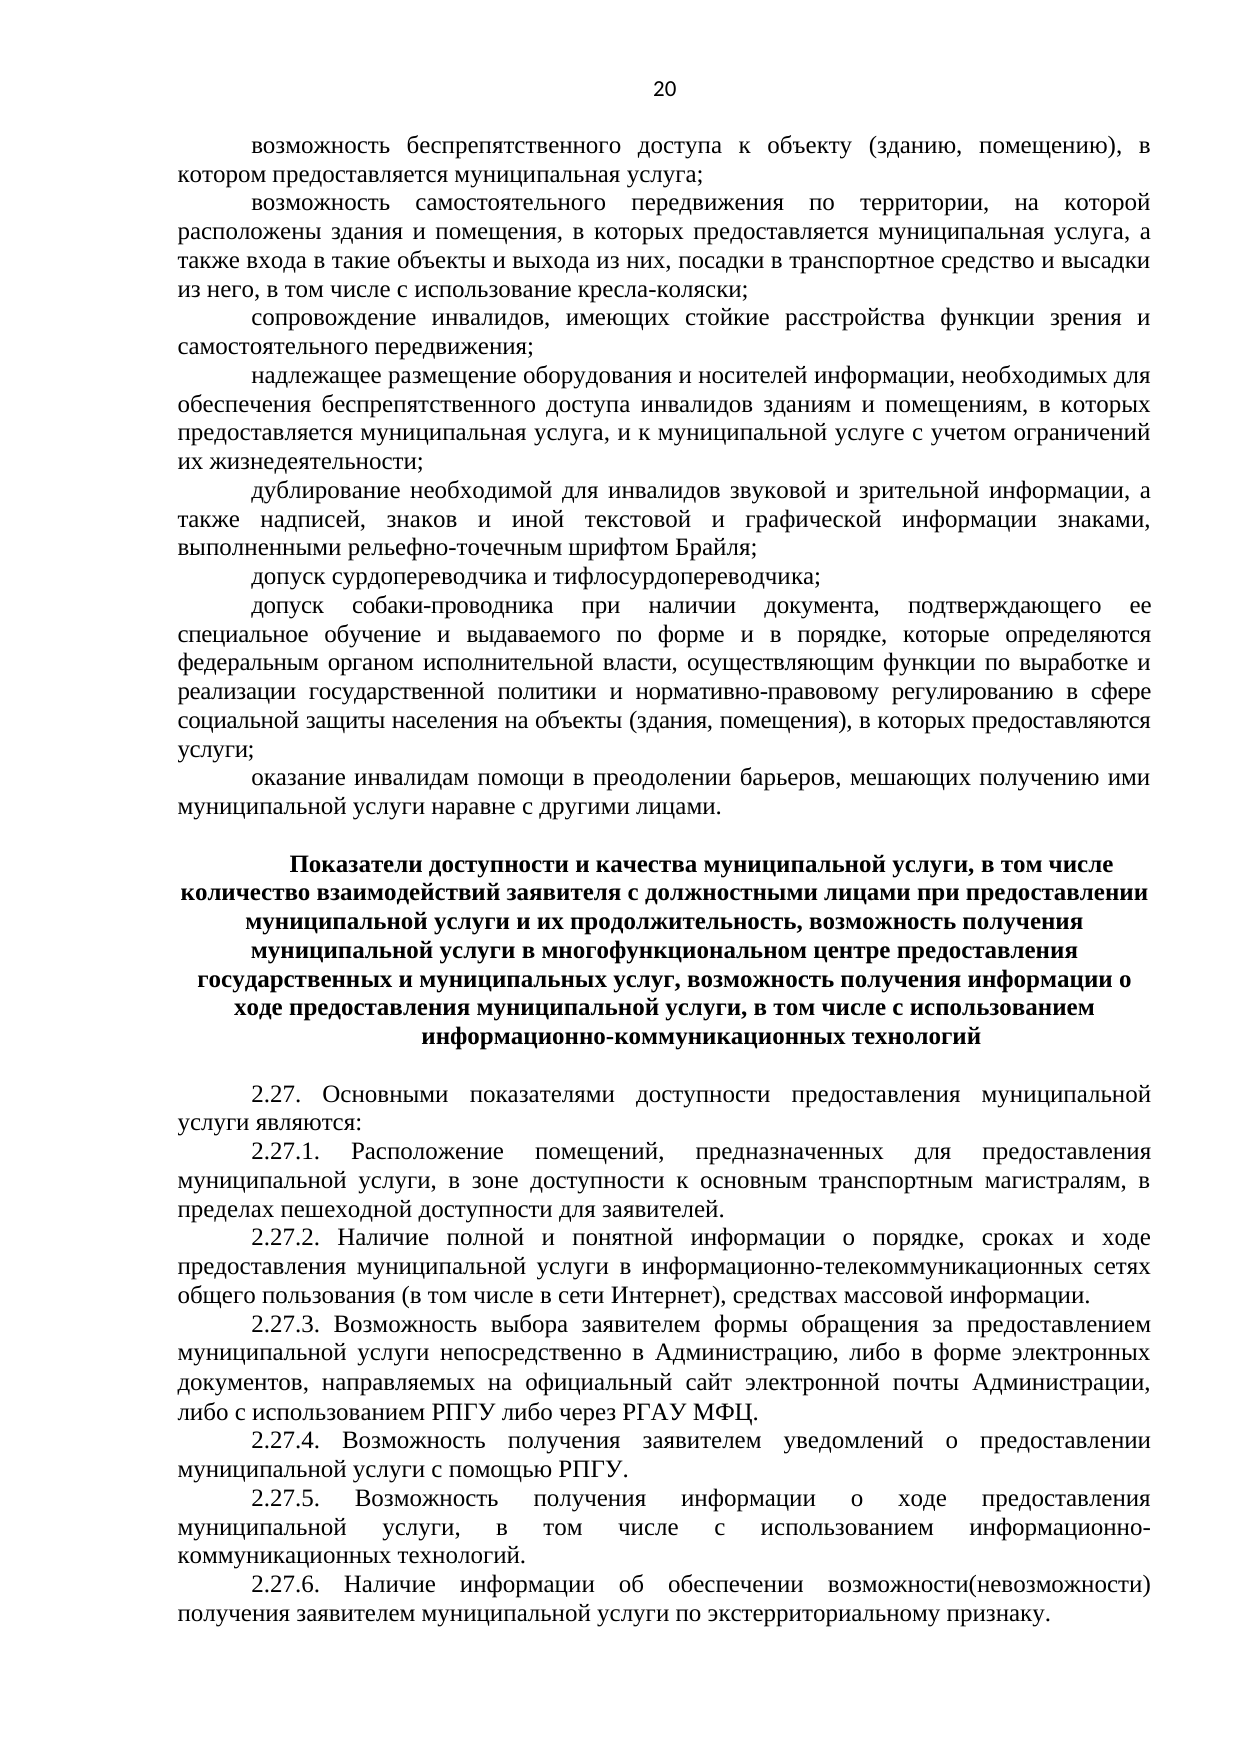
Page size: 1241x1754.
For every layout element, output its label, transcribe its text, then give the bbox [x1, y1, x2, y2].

text 2.27. Основными показателями доступности предоставления муниципальной услуги являются: [177, 1079, 1152, 1136]
text 2.27.6. Наличие информации об обеспечении возможности(невозможности) получения заявителем муниципальной услуги по экстерриториальному признаку. [177, 1569, 1152, 1627]
text возможность беспрепятственного доступа к объекту (зданию, помещению), в котором предоставляется муниципальная услуга; [177, 130, 1152, 187]
text возможность самостоятельного передвижения по территории, на которой расположены здания и помещения, в которых предоставляется муниципальная услуга, а также входа в такие объекты и выхода из них, посадки в транспортное средство и высадки из него, в том числе с использование кресла-коляски; [177, 187, 1152, 302]
text надлежащее размещение оборудования и носителей информации, необходимых для обеспечения беспрепятственного доступа инвалидов зданиям и помещениям, в которых предоставляется муниципальная услуга, и к муниципальной услуге с учетом ограничений их жизнедеятельности; [177, 360, 1152, 475]
text Показатели доступности и качества муниципальной услуги, в том числе количество взаимодействий заявителя с должностными лицами при предоставлении муниципальной услуги и их продолжительность, возможность получения муниципальной услуги в многофункциональном центре предоставления государственных и муниципальных услуг, возможность получения информации о ходе предоставления муниципальной услуги, в том числе с использованием [177, 849, 1152, 1021]
text 2.27.2. Наличие полной и понятной информации о порядке, сроках и ходе предоставления муниципальной услуги в информационно-телекоммуникационных сетях общего пользования (в том числе в сети Интернет), средствах массовой информации. [177, 1222, 1152, 1309]
text 2.27.4. Возможность получения заявителем уведомлений о предоставлении муниципальной услуги с помощью РПГУ. [177, 1425, 1152, 1483]
text дублирование необходимой для инвалидов звуковой и зрительной информации, а также надписей, знаков и иной текстовой и графической информации знаками, выполненными рельефно-точечным шрифтом Брайля; [177, 475, 1152, 561]
text информационно-коммуникационных технологий [177, 1021, 1152, 1050]
text допуск собаки-проводника при наличии документа, подтверждающего ее специальное обучение и выдаваемого по форме и в порядке, которые определяются федеральным органом исполнительной власти, осуществляющим функции по выработке и реализации государственной политики и нормативно-правовому регулированию в сфере социальной защиты населения на объекты (здания, помещения), в которых предоставляются услуги; [177, 590, 1152, 762]
text 2.27.5. Возможность получения информации о ходе предоставления муниципальной услуги, в том числе с использованием информационно-коммуникационных технологий. [177, 1483, 1152, 1569]
text оказание инвалидам помощи в преодолении барьеров, мешающих получению ими муниципальной услуги наравне с другими лицами. [177, 762, 1152, 820]
text 2.27.1. Расположение помещений, предназначенных для предоставления муниципальной услуги, в зоне доступности к основным транспортным магистралям, в пределах пешеходной доступности для заявителей. [177, 1136, 1152, 1222]
text 2.27.3. Возможность выбора заявителем формы обращения за предоставлением муниципальной услуги непосредственно в Администрацию, либо в форме электронных документов, направляемых на официальный сайт электронной почты Администрации, либо с использованием РПГУ либо через РГАУ МФЦ. [177, 1309, 1152, 1425]
text допуск сурдопереводчика и тифлосурдопереводчика; [177, 561, 1152, 590]
text сопровождение инвалидов, имеющих стойкие расстройства функции зрения и самостоятельного передвижения; [177, 302, 1152, 360]
